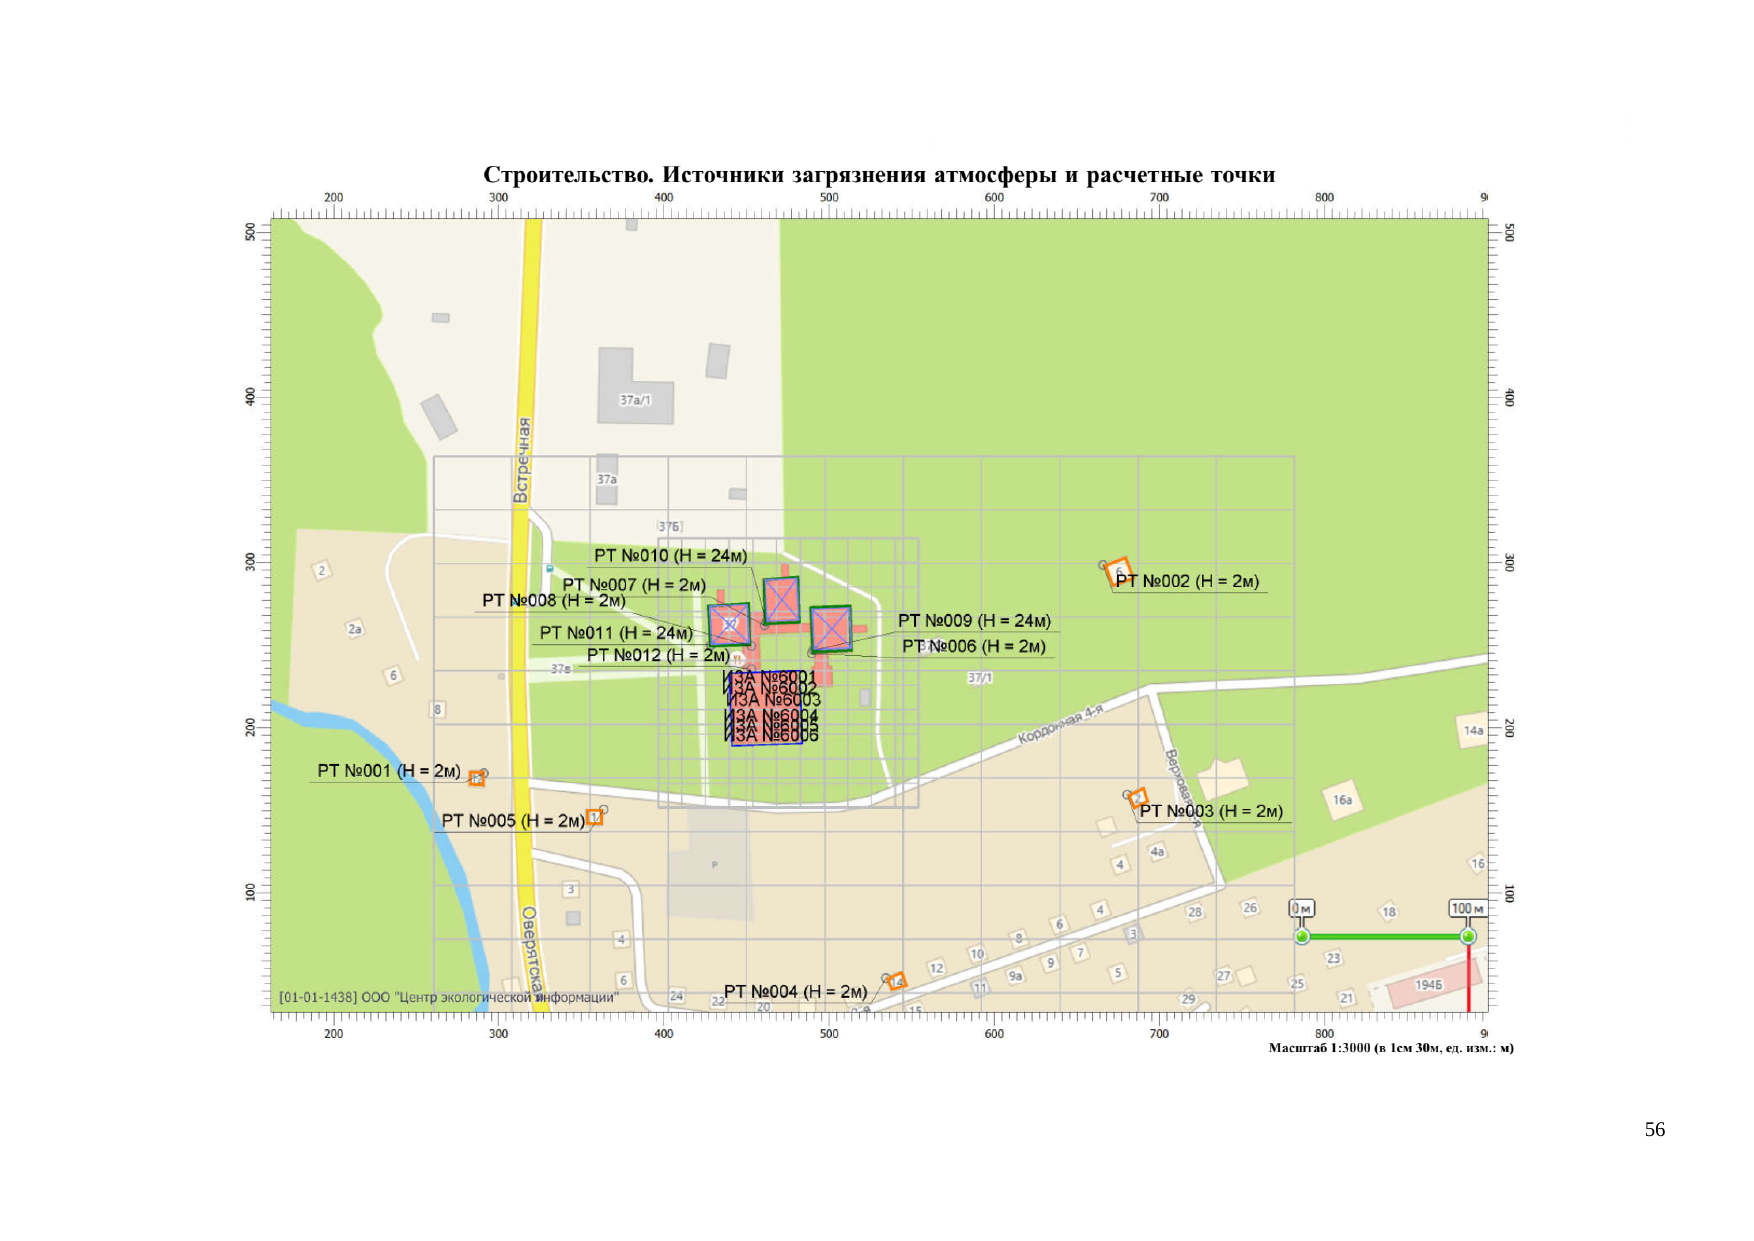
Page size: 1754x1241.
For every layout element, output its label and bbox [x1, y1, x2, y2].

picture [237, 155, 1517, 1055]
